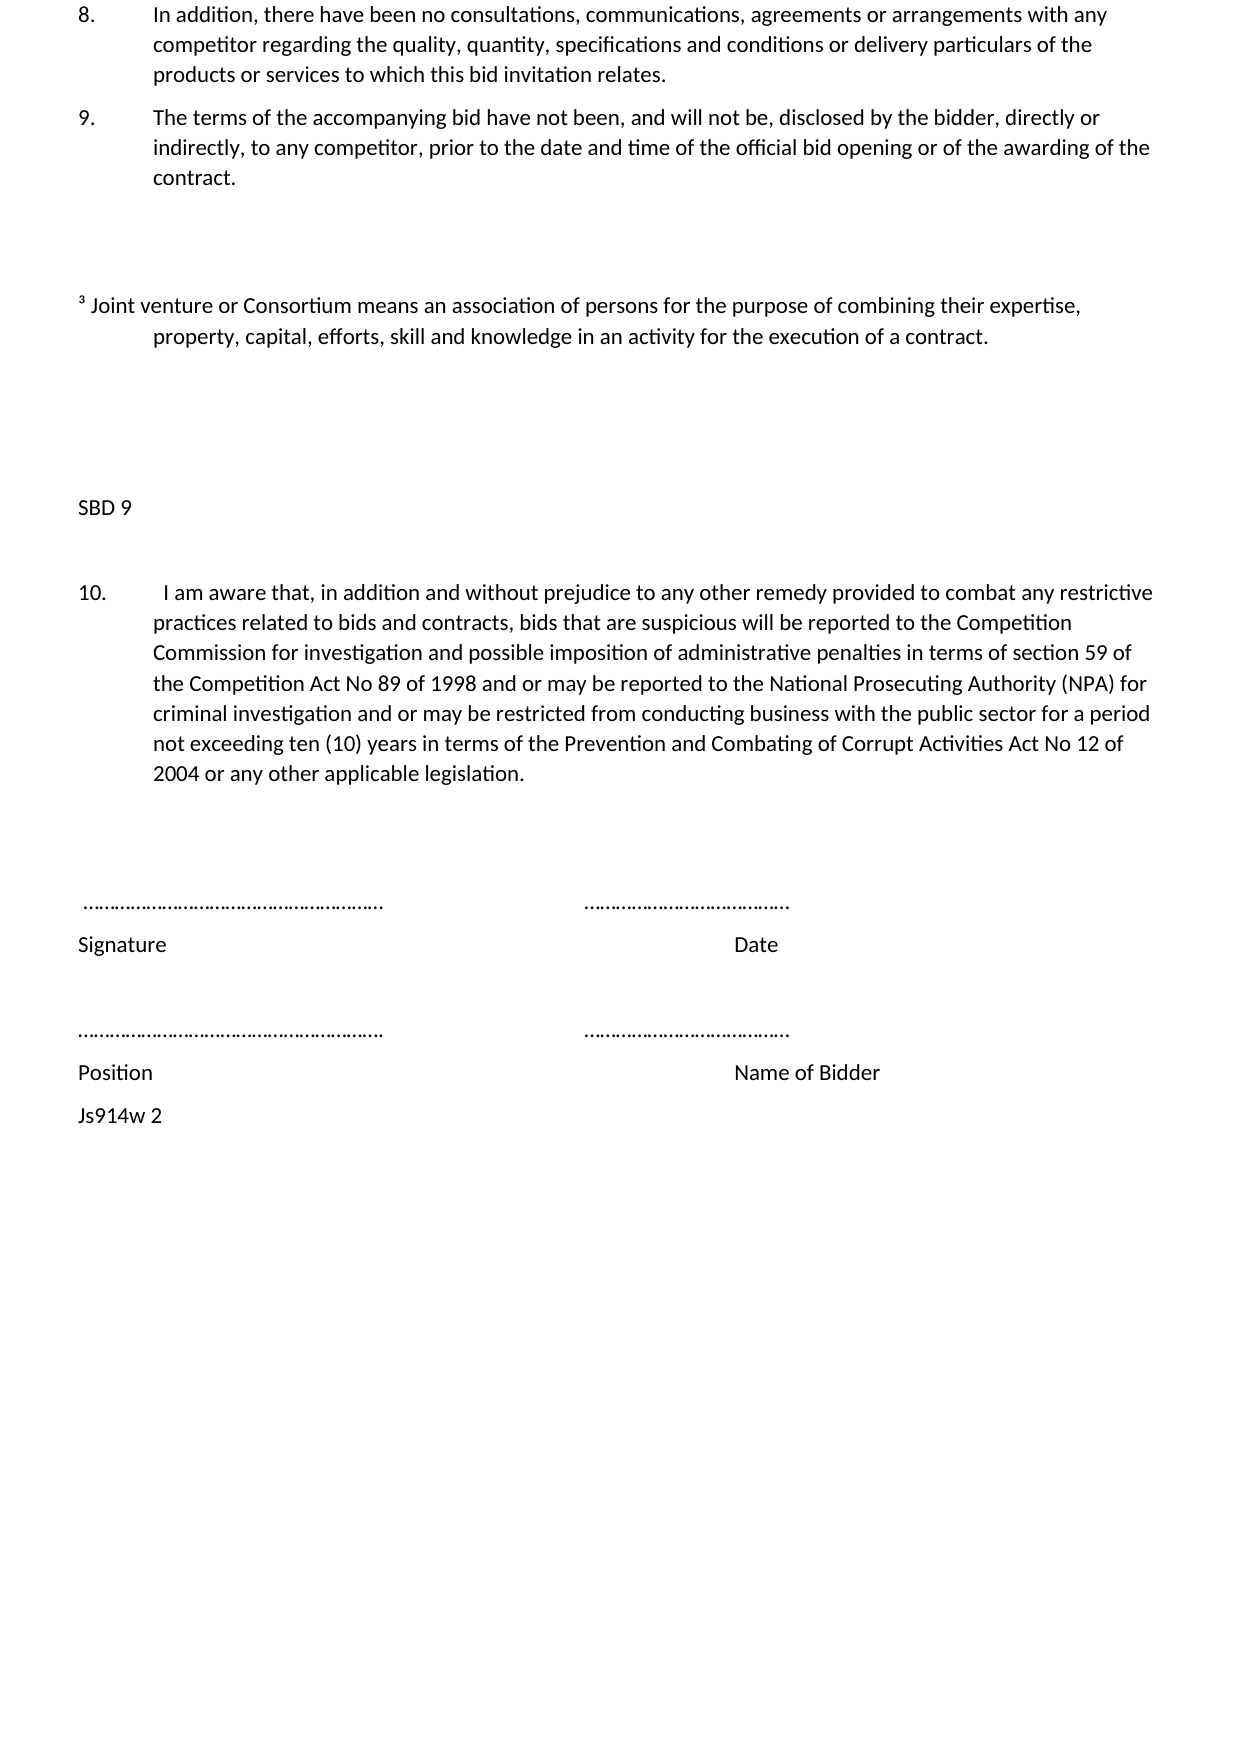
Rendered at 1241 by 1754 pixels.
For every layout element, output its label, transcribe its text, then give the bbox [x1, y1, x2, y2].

text 10. I am aware that, in addition and without prejudice to any other remedy provided to combat any restrictive practices related to bids and contracts, bids that are suspicious will be reported to the Competition Commission for investigation and possible imposition of administrative penalties in terms of section 59 of the Competition Act No 89 of 1998 and or may be reported to the National Prosecuting Authority (NPA) for criminal investigation and or may be restricted from conducting business with the public sector for a period not exceeding ten (10) years in terms of the Prevention and Combating of Corrupt Activities Act No 12 of 2004 or any other applicable legislation. [78, 578, 1167, 787]
text ³ Joint venture or Consortium means an association of persons for the purpose of combining their expertise, property, capital, efforts, skill and knowledge in an activity for the execution of a contract. [78, 292, 1167, 350]
text 9. The terms of the accompanying bid have not been, and will not be, disclosed by the bidder, directly or indirectly, to any competitor, prior to the date and time of the official bid opening or of the awarding of the contract. [78, 103, 1167, 192]
text Signature Date [78, 930, 1167, 958]
text 8. In addition, there have been no consultations, communications, agreements or arrangements with any competitor regarding the quality, quantity, specifications and conditions or delivery particulars of the products or services to which this bid invitation relates. [78, 0, 1167, 88]
text SBD 9 [78, 493, 1167, 521]
text Position Name of Bidder [78, 1058, 1167, 1086]
text …………………………………………………. ………………………………… [78, 1016, 1167, 1044]
text Js914w 2 [78, 1101, 1167, 1129]
text ………………………………………………… ………………………………… [78, 887, 1167, 916]
